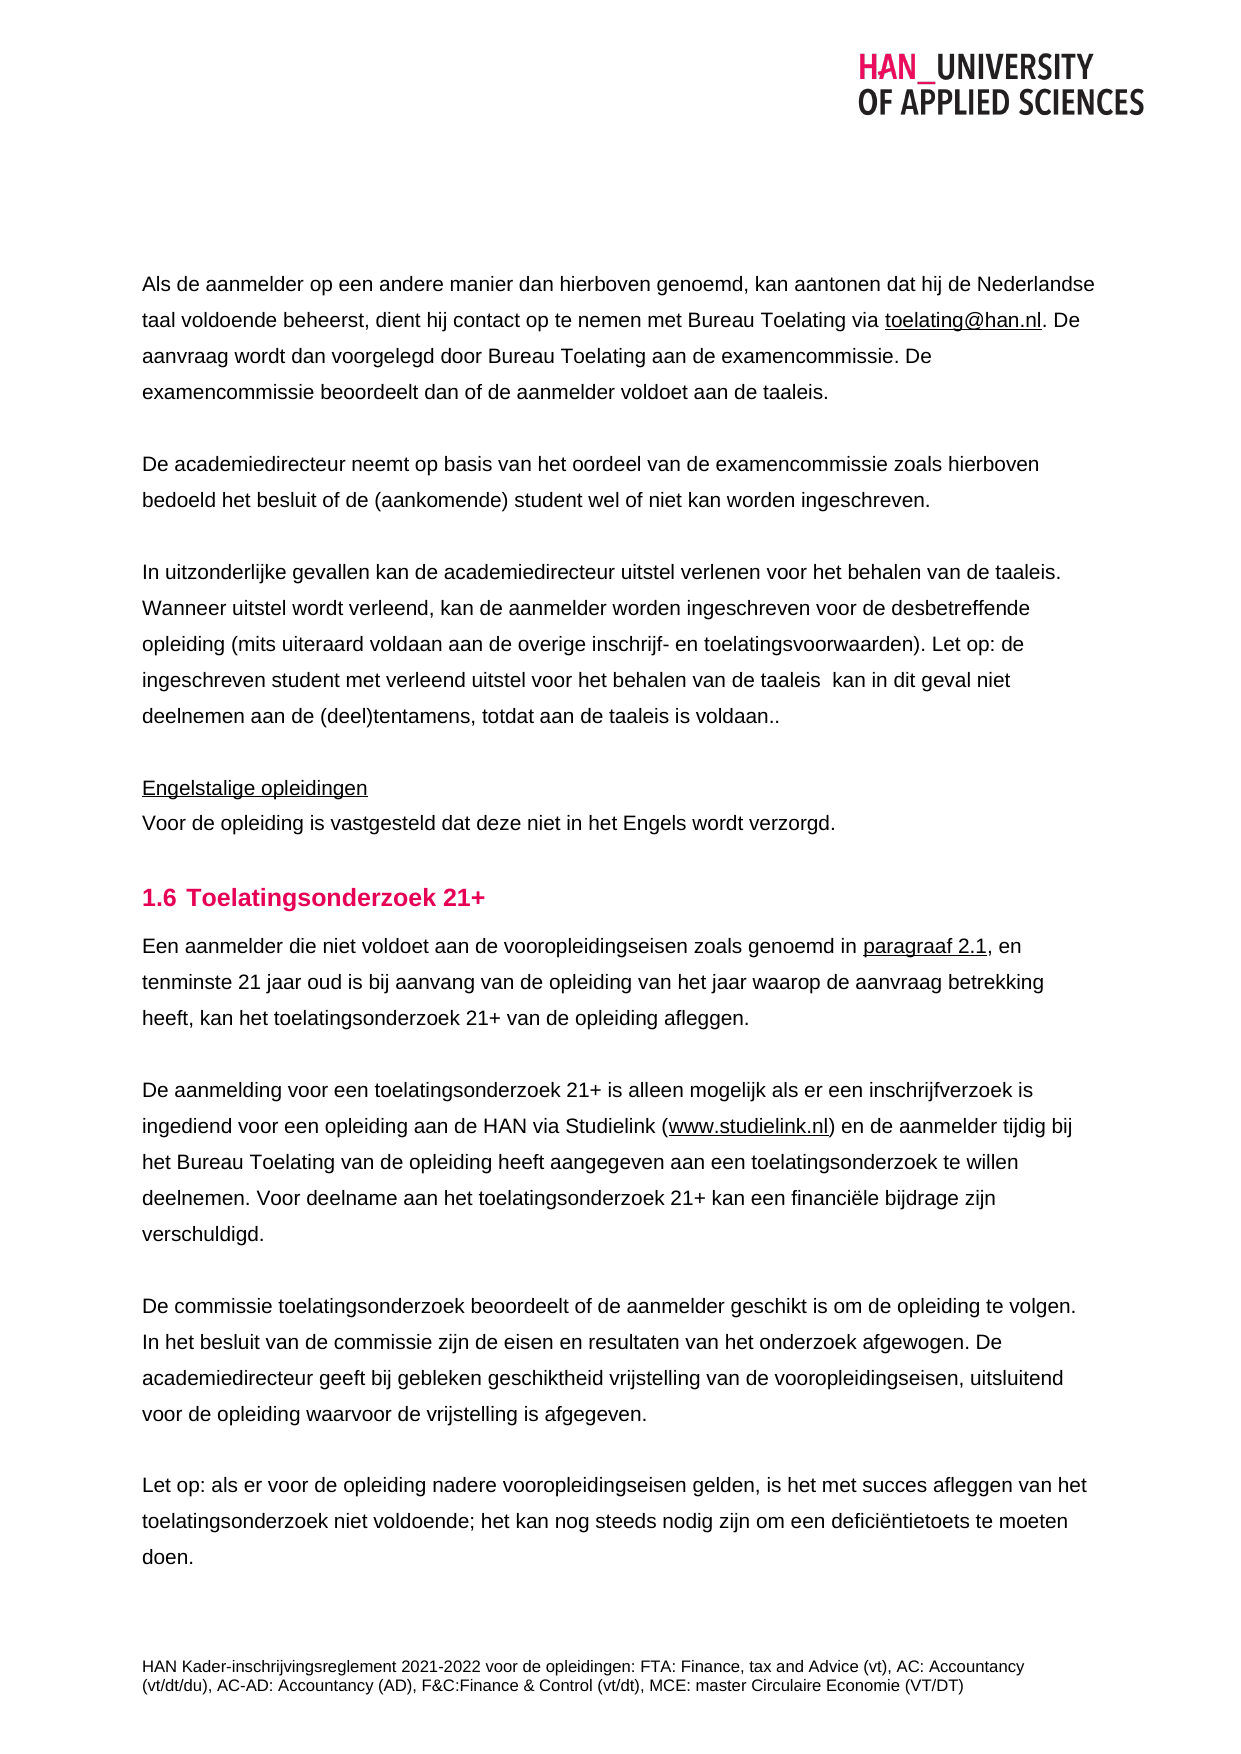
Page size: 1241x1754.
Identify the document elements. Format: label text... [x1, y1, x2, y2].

text De academiedirecteur neemt op basis van het oordeel van de examencommissie zoals hierboven bedoeld het besluit of de (aankomende) student wel of niet kan worden ingeschreven. [142, 452, 1098, 512]
picture [805, 0, 1198, 169]
text Een aanmelder die niet voldoet aan de vooropleidingseisen zoals genoemd in paragraaf 2.1, en tenminste 21 jaar oud is bij aanvang van de opleiding van het jaar waarop de aanvraag betrekking heeft, kan het toelatingsonderzoek 21+ van de opleiding afleggen. [142, 934, 1098, 1030]
text In uitzonderlijke gevallen kan de academiedirecteur uitstel verlenen voor het behalen van de taaleis. Wanneer uitstel wordt verleend, kan de aanmelder worden ingeschreven voor de desbetreffende opleiding (mits uiteraard voldaan aan de overige inschrijf- en toelatingsvoorwaarden). Let op: de ingeschreven student met verleend uitstel voor het behalen van de taaleis kan in dit geval niet deelnemen aan de (deel)tentamens, totdat aan de taaleis is voldaan.. [142, 560, 1098, 727]
subtitle Toelatingsonderzoek 21+ [142, 883, 1098, 912]
text Als de aanmelder op een andere manier dan hierboven genoemd, kan aantonen dat hij de Nederlandse taal voldoende beheerst, dient hij contact op te nemen met Bureau Toelating via toelating@han.nl. De aanvraag wordt dan voorgelegd door Bureau Toelating aan de examencommissie. De examencommissie beoordeelt dan of de aanmelder voldoet aan de taaleis. [142, 272, 1098, 404]
text Voor de opleiding is vastgesteld dat deze niet in het Engels wordt verzorgd. [142, 811, 1098, 835]
text De commissie toelatingsonderzoek beoordeelt of de aanmelder geschikt is om de opleiding te volgen. In het besluit van de commissie zijn de eisen en resultaten van het onderzoek afgewogen. De academiedirecteur geeft bij gebleken geschiktheid vrijstelling van de vooropleidingseisen, uitsluitend voor de opleiding waarvoor de vrijstelling is afgegeven. [142, 1293, 1098, 1425]
text Let op: als er voor de opleiding nadere vooropleidingseisen gelden, is het met succes afleggen van het toelatingsonderzoek niet voldoende; het kan nog steeds nodig zijn om een deficiëntietoets te moeten doen. [142, 1473, 1098, 1569]
text De aanmelding voor een toelatingsonderzoek 21+ is alleen mogelijk als er een inschrijfverzoek is ingediend voor een opleiding aan de HAN via Studielink (www.studielink.nl) en de aanmelder tijdig bij het Bureau Toelating van de opleiding heeft aangegeven aan een toelatingsonderzoek te willen deelnemen. Voor deelname aan het toelatingsonderzoek 21+ kan een financiële bijdrage zijn verschuldigd. [142, 1078, 1098, 1246]
subtitle Engelstalige opleidingen [142, 775, 1098, 799]
